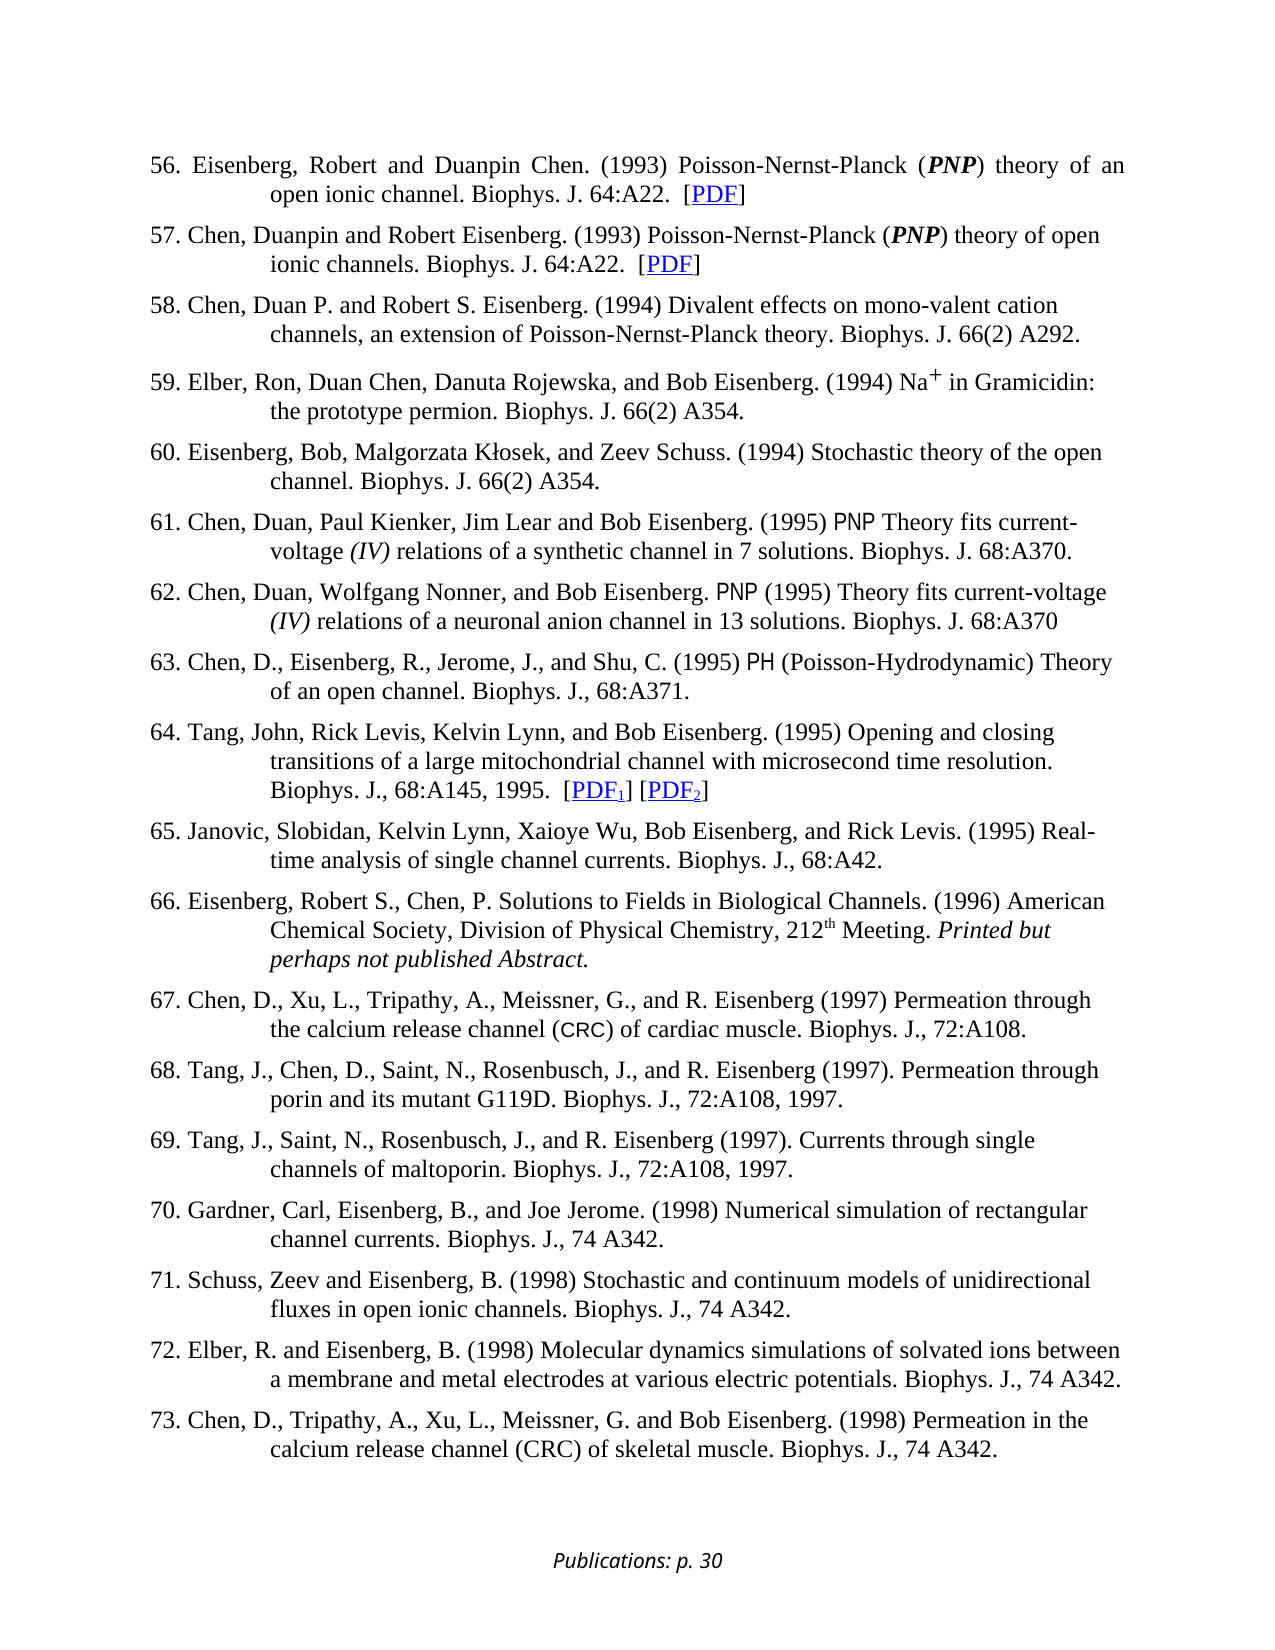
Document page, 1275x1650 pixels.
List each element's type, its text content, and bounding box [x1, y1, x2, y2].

text 72. Elber, R. and Eisenberg, B. (1998) Molecular dynamics simulations of solvated ions between a membrane and metal electrodes at various electric potentials. Biophys. J., 74 A342. [150, 1335, 1125, 1392]
text 63. Chen, D., Eisenberg, R., Jerome, J., and Shu, C. (1995) PH (Poisson-Hydrodynamic) Theory of an open channel. Biophys. J., 68:A371. [150, 647, 1125, 705]
text 66. Eisenberg, Robert S., Chen, P. Solutions to Fields in Biological Channels. (1996) American Chemical Society, Division of Physical Chemistry, 212th Meeting. Printed but perhaps not published Abstract. [150, 886, 1125, 972]
text 68. Tang, J., Chen, D., Saint, N., Rosenbusch, J., and R. Eisenberg (1997). Permeation through porin and its mutant G119D. Biophys. J., 72:A108, 1997. [150, 1055, 1125, 1112]
text 69. Tang, J., Saint, N., Rosenbusch, J., and R. Eisenberg (1997). Currents through single channels of maltoporin. Biophys. J., 72:A108, 1997. [150, 1125, 1125, 1182]
text 71. Schuss, Zeev and Eisenberg, B. (1998) Stochastic and continuum models of unidirectional fluxes in open ionic channels. Biophys. J., 74 A342. [150, 1265, 1125, 1322]
text 73. Chen, D., Tripathy, A., Xu, L., Meissner, G. and Bob Eisenberg. (1998) Permeation in the calcium release channel (CRC) of skeletal muscle. Biophys. J., 74 A342. [150, 1405, 1125, 1462]
text 62. Chen, Duan, Wolfgang Nonner, and Bob Eisenberg. PNP (1995) Theory fits current-voltage (IV) relations of a neuronal anion channel in 13 solutions. Biophys. J. 68:A370 [150, 577, 1125, 635]
text 64. Tang, John, Rick Levis, Kelvin Lynn, and Bob Eisenberg. (1995) Opening and closing transitions of a large mitochondrial channel with microsecond time resolution. Biophys. J., 68:A145, 1995. [PDF1] [PDF2] [150, 717, 1125, 804]
text 61. Chen, Duan, Paul Kienker, Jim Lear and Bob Eisenberg. (1995) PNP Theory fits current-voltage (IV) relations of a synthetic channel in 7 solutions. Biophys. J. 68:A370. [150, 507, 1125, 565]
text 59. Elber, Ron, Duan Chen, Danuta Rojewska, and Bob Eisenberg. (1994) Na+ in Gramicidin: the prototype permion. Biophys. J. 66(2) A354. [150, 360, 1125, 425]
text 58. Chen, Duan P. and Robert S. Eisenberg. (1994) Divalent effects on mono-valent cation channels, an extension of Poisson-Nernst-Planck theory. Biophys. J. 66(2) A292. [150, 290, 1125, 347]
text 70. Gardner, Carl, Eisenberg, B., and Joe Jerome. (1998) Numerical simulation of rectangular channel currents. Biophys. J., 74 A342. [150, 1195, 1125, 1252]
text 60. Eisenberg, Bob, Malgorzata Kłosek, and Zeev Schuss. (1994) Stochastic theory of the open channel. Biophys. J. 66(2) A354. [150, 437, 1125, 495]
text 56. Eisenberg, Robert and Duanpin Chen. (1993) Poisson-Nernst-Planck (PNP) theory of an open ionic channel. Biophys. J. 64:A22. [PDF] [150, 150, 1125, 207]
text 57. Chen, Duanpin and Robert Eisenberg. (1993) Poisson-Nernst-Planck (PNP) theory of open ionic channels. Biophys. J. 64:A22. [PDF] [150, 220, 1125, 277]
text 67. Chen, D., Xu, L., Tripathy, A., Meissner, G., and R. Eisenberg (1997) Permeation through the calcium release channel (CRC) of cardiac muscle. Biophys. J., 72:A108. [150, 985, 1125, 1042]
text 65. Janovic, Slobidan, Kelvin Lynn, Xaioye Wu, Bob Eisenberg, and Rick Levis. (1995) Real-time analysis of single channel currents. Biophys. J., 68:A42. [150, 816, 1125, 874]
